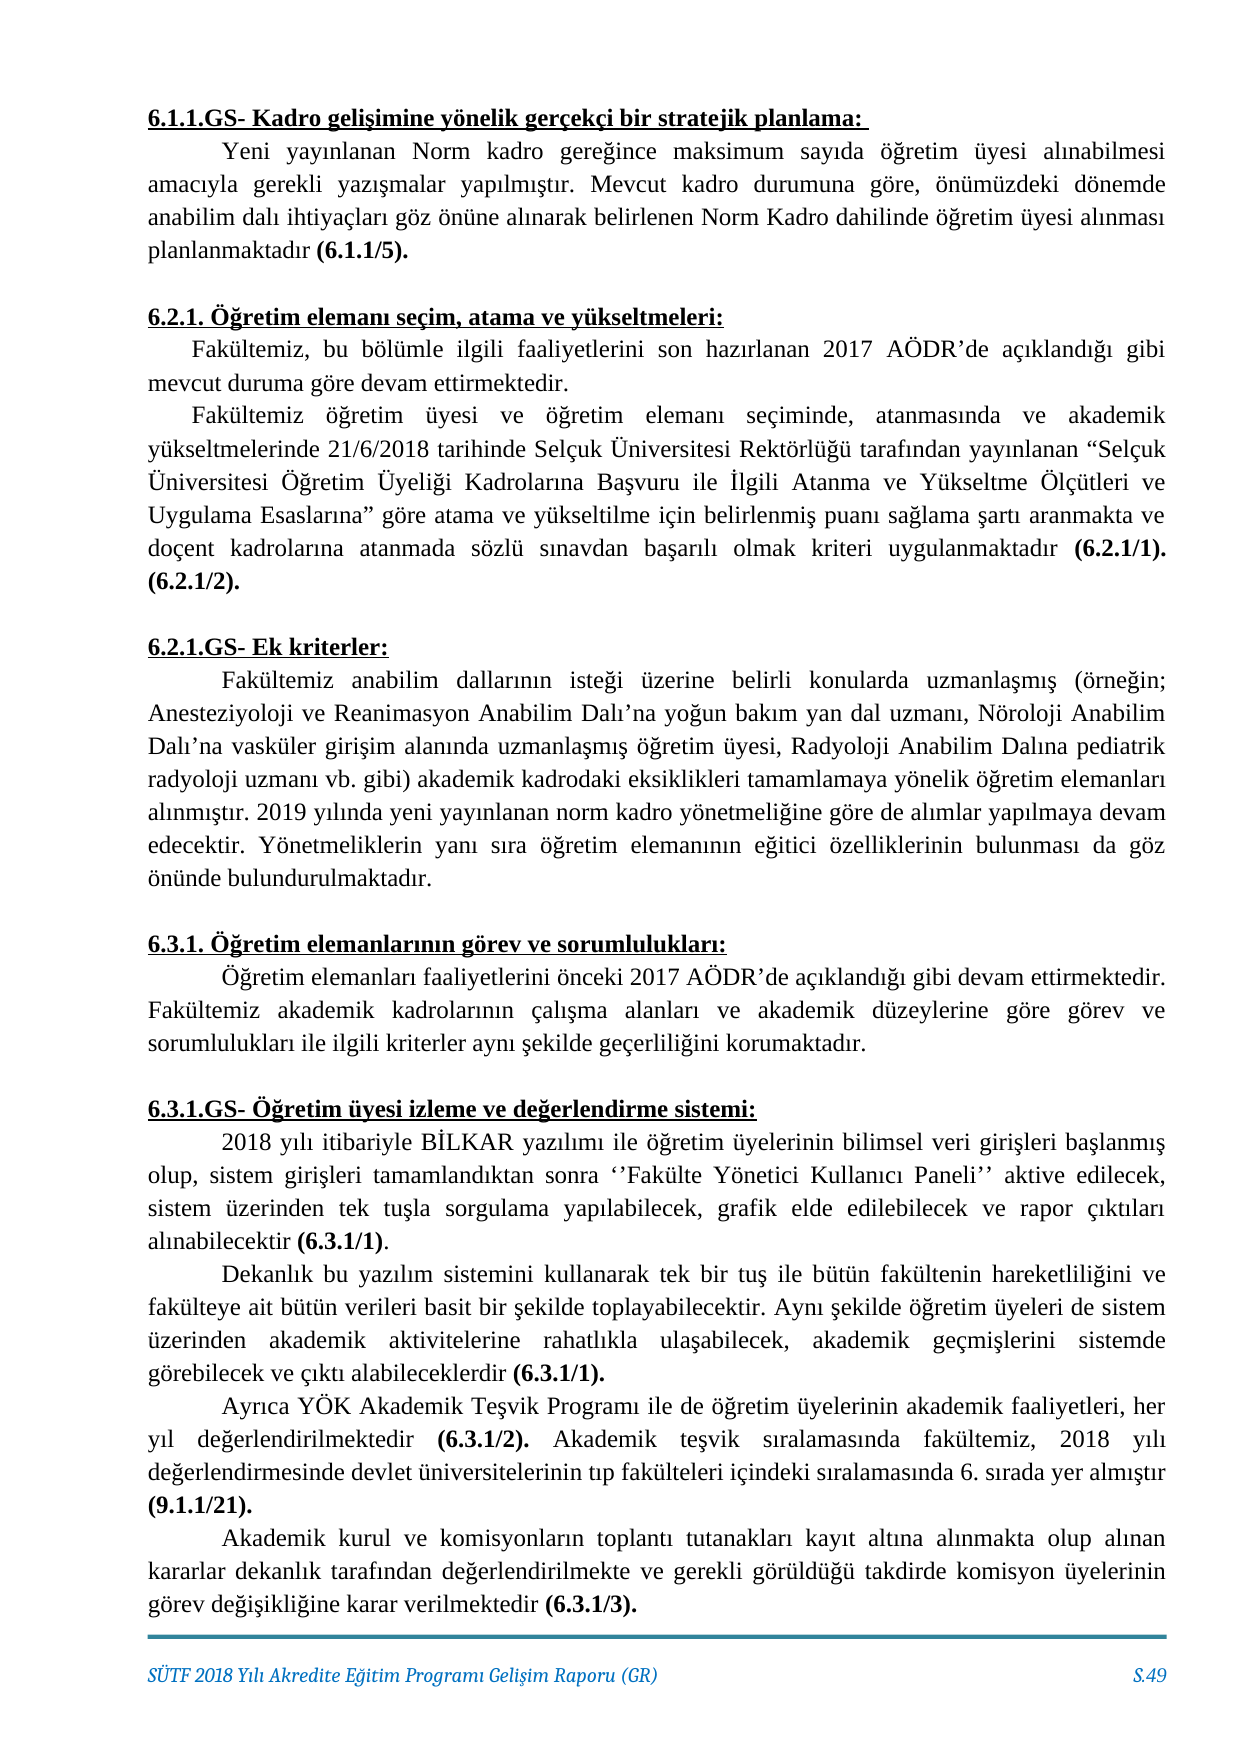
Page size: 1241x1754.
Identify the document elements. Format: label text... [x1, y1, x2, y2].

text Yeni yayınlanan Norm kadro gereğince maksimum sayıda öğretim üyesi alınabilmesi amacıyla gerekli yazışmalar yapılmıştır. Mevcut kadro durumuna göre, önümüzdeki dönemde anabilim dalı ihtiyaçları göz önüne alınarak belirlenen Norm Kadro dahilinde öğretim üyesi alınması planlanmaktadır (6.1.1/5). [148, 136, 1167, 264]
text 6.1.1.GS- Kadro gelişimine yönelik gerçekçi bir stratejik planlama: [148, 103, 1167, 132]
text Fakültemiz anabilim dallarının isteği üzerine belirli konularda uzmanlaşmış (örneğin; Anesteziyoloji ve Reanimasyon Anabilim Dalı’na yoğun bakım yan dal uzmanı, Nöroloji Anabilim Dalı’na vasküler girişim alanında uzmanlaşmış öğretim üyesi, Radyoloji Anabilim Dalına pediatrik radyoloji uzmanı vb. gibi) akademik kadrodaki eksiklikleri tamamlamaya yönelik öğretim elemanları alınmıştır. 2019 yılında yeni yayınlanan norm kadro yönetmeliğine göre de alımlar yapılmaya devam edecektir. Yönetmeliklerin yanı sıra öğretim elemanının eğitici özelliklerinin bulunması da göz önünde bulundurulmaktadır. [148, 665, 1167, 892]
text 6.3.1. Öğretim elemanlarının görev ve sorumlulukları: [148, 929, 1167, 958]
text 6.2.1.GS- Ek kriterler: [148, 632, 1167, 661]
text Ayrıca YÖK Akademik Teşvik Programı ile de öğretim üyelerinin akademik faaliyetleri, her yıl değerlendirilmektedir (6.3.1/2). Akademik teşvik sıralamasında fakültemiz, 2018 yılı değerlendirmesinde devlet üniversitelerinin tıp fakülteleri içindeki sıralamasında 6. sırada yer almıştır (9.1.1/21). [148, 1391, 1167, 1519]
text Fakültemiz öğretim üyesi ve öğretim elemanı seçiminde, atanmasında ve akademik yükseltmelerinde 21/6/2018 tarihinde Selçuk Üniversitesi Rektörlüğü tarafından yayınlanan “Selçuk Üniversitesi Öğretim Üyeliği Kadrolarına Başvuru ile İlgili Atanma ve Yükseltme Ölçütleri ve Uygulama Esaslarına” göre atama ve yükseltilme için belirlenmiş puanı sağlama şartı aranmakta ve doçent kadrolarına atanmada sözlü sınavdan başarılı olmak kriteri uygulanmaktadır (6.2.1/1). (6.2.1/2). [148, 401, 1167, 594]
text Akademik kurul ve komisyonların toplantı tutanakları kayıt altına alınmakta olup alınan kararlar dekanlık tarafından değerlendirilmekte ve gerekli görüldüğü takdirde komisyon üyelerinin görev değişikliğine karar verilmektedir (6.3.1/3). [148, 1523, 1167, 1618]
text 2018 yılı itibariyle BİLKAR yazılımı ile öğretim üyelerinin bilimsel veri girişleri başlanmış olup, sistem girişleri tamamlandıktan sonra ‘’Fakülte Yönetici Kullanıcı Paneli’’ aktive edilecek, sistem üzerinden tek tuşla sorgulama yapılabilecek, grafik elde edilebilecek ve rapor çıktıları alınabilecektir (6.3.1/1). [148, 1127, 1167, 1255]
text Öğretim elemanları faaliyetlerini önceki 2017 AÖDR’de açıklandığı gibi devam ettirmektedir. Fakültemiz akademik kadrolarının çalışma alanları ve akademik düzeylerine göre görev ve sorumlulukları ile ilgili kriterler aynı şekilde geçerliliğini korumaktadır. [148, 962, 1167, 1057]
text Dekanlık bu yazılım sistemini kullanarak tek bir tuş ile bütün fakültenin hareketliliğini ve fakülteye ait bütün verileri basit bir şekilde toplayabilecektir. Aynı şekilde öğretim üyeleri de sistem üzerinden akademik aktivitelerine rahatlıkla ulaşabilecek, akademik geçmişlerini sistemde görebilecek ve çıktı alabileceklerdir (6.3.1/1). [148, 1259, 1167, 1387]
text Fakültemiz, bu bölümle ilgili faaliyetlerini son hazırlanan 2017 AÖDR’de açıklandığı gibi mevcut duruma göre devam ettirmektedir. [148, 334, 1167, 396]
text 6.3.1.GS- Öğretim üyesi izleme ve değerlendirme sistemi: [148, 1094, 1167, 1123]
text 6.2.1. Öğretim elemanı seçim, atama ve yükseltmeleri: [148, 302, 1167, 330]
